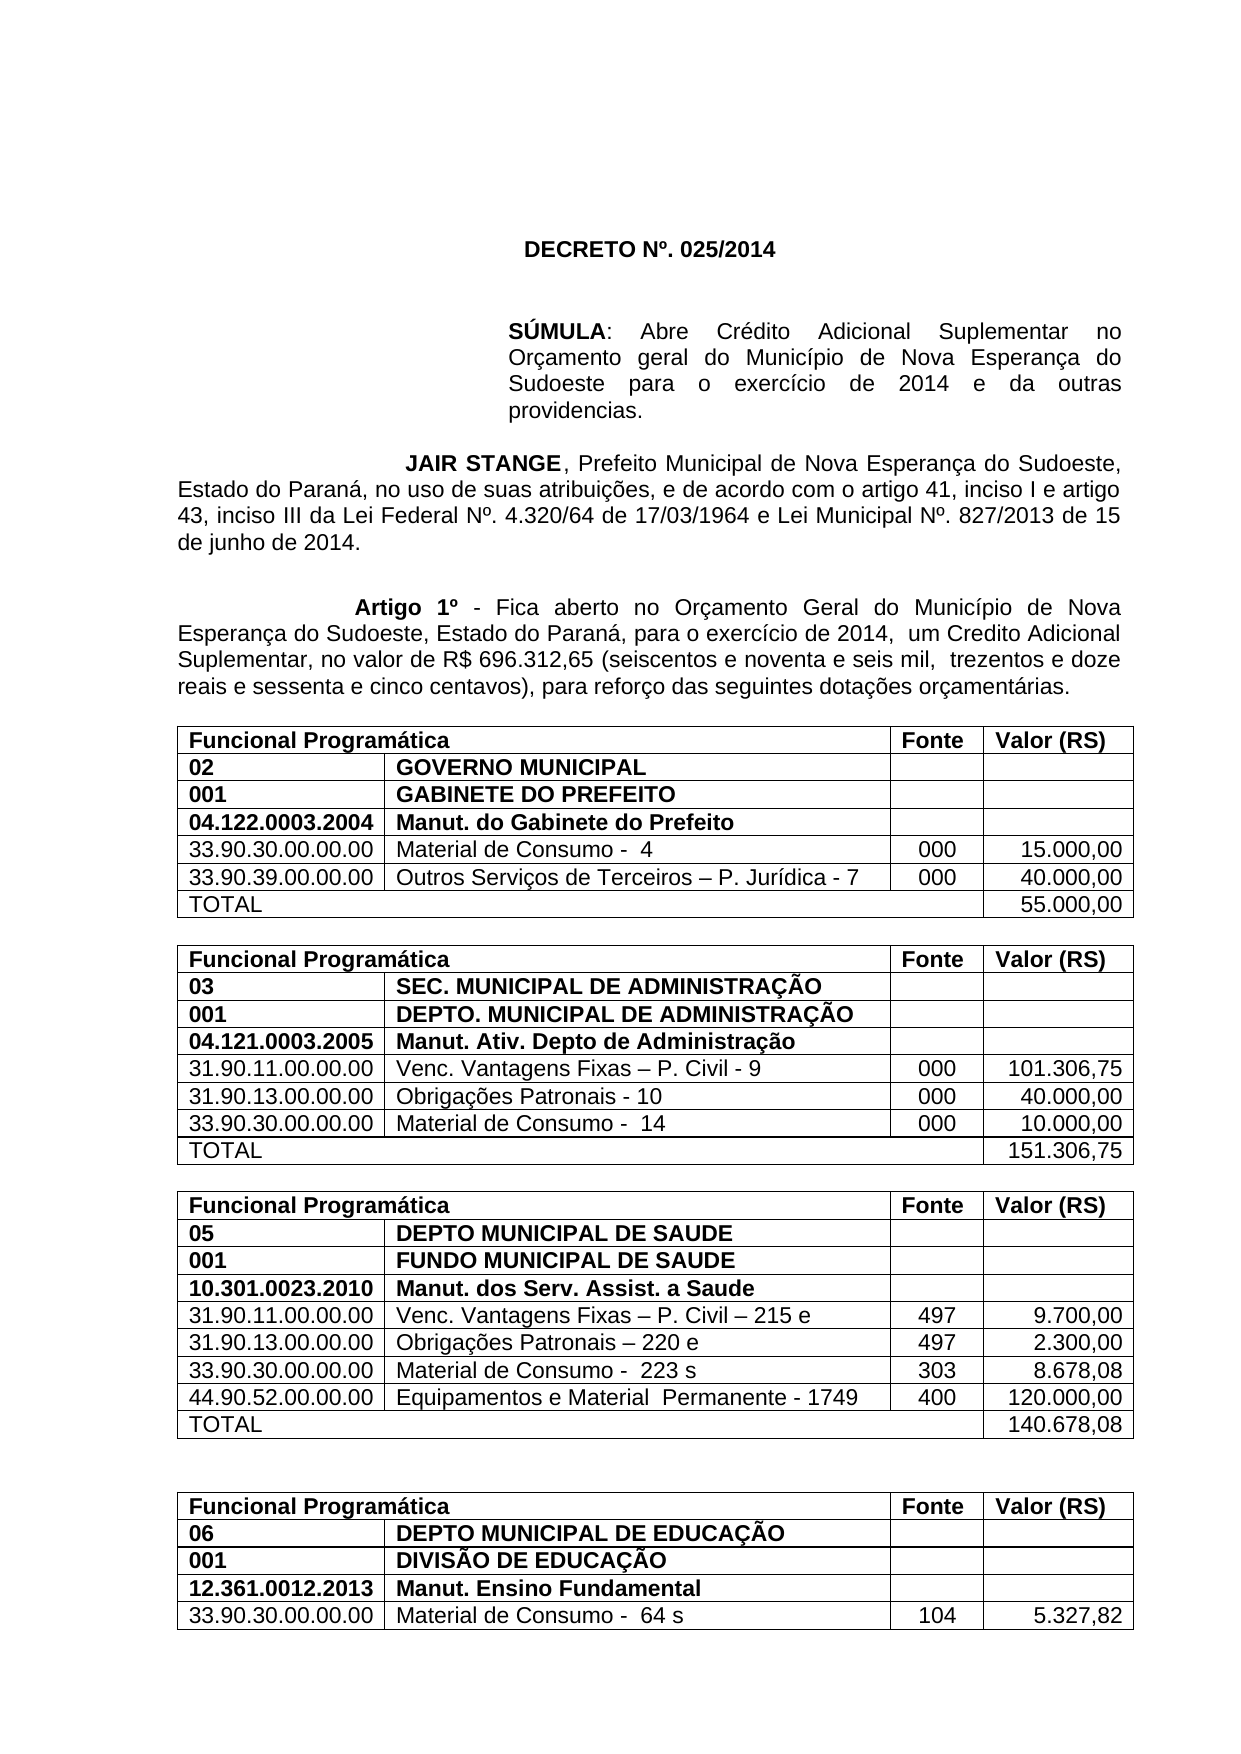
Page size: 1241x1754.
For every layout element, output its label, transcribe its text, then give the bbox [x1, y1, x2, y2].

table_cell 31.90.13.00.00.00 [178, 1329, 384, 1356]
table_cell [984, 1275, 1133, 1301]
table_cell TOTAL [178, 1411, 983, 1438]
table_cell 104 [891, 1602, 983, 1628]
table_cell Obrigações Patronais - 10 [385, 1083, 890, 1109]
text Artigo 1º - Fica aberto no Orçamento Geral do Município de Nova Esperança do Sudoeste, Estado do Paraná, para o exercício de 2014, um Credito Adicional Suplementar, no valor de R$ 696.312,65 (seiscentos e noventa e seis mil, trezentos e doze reais e sessenta e cinco centavos), para reforço das seguintes dotações orçamentárias. [177, 594, 1122, 699]
table_cell 000 [891, 1110, 983, 1136]
table_cell 303 [891, 1357, 983, 1383]
table_header Funcional Programática [178, 727, 890, 753]
table_cell 10.301.0023.2010 [178, 1275, 384, 1301]
table_cell [984, 1028, 1133, 1054]
table_cell Manut. do Gabinete do Prefeito [385, 809, 890, 835]
table_header Funcional Programática [178, 946, 890, 972]
table_header Valor (RS) [984, 946, 1133, 972]
table_cell Venc. Vantagens Fixas – P. Civil – 215 e [385, 1302, 890, 1328]
table_cell 12.361.0012.2013 [178, 1575, 384, 1601]
table_header Fonte [891, 946, 983, 972]
table_cell GOVERNO MUNICIPAL [385, 754, 890, 780]
table_cell 55.000,00 [984, 891, 1133, 917]
table_cell [891, 1520, 983, 1546]
table_cell 000 [891, 864, 983, 890]
table_header Valor (RS) [984, 727, 1133, 753]
table_cell [891, 1028, 983, 1054]
table_cell DEPTO. MUNICIPAL DE ADMINISTRAÇÃO [385, 1001, 890, 1027]
subtitle DECRETO Nº. 025/2014 [177, 236, 1122, 263]
table_cell 40.000,00 [984, 1083, 1133, 1109]
table_cell 31.90.13.00.00.00 [178, 1083, 384, 1109]
table_cell 120.000,00 [984, 1384, 1133, 1410]
table_cell [984, 809, 1133, 835]
table_cell 140.678,08 [984, 1411, 1133, 1438]
table_cell Material de Consumo - 223 s [385, 1357, 890, 1383]
table_cell Manut. Ativ. Depto de Administração [385, 1028, 890, 1054]
table_cell 33.90.30.00.00.00 [178, 1110, 384, 1136]
table_cell [891, 809, 983, 835]
table_cell 497 [891, 1329, 983, 1356]
table_cell 44.90.52.00.00.00 [178, 1384, 384, 1410]
table_cell 04.122.0003.2004 [178, 809, 384, 835]
table_cell Material de Consumo - 64 s [385, 1602, 890, 1628]
table_cell [891, 781, 983, 808]
table_header Valor (RS) [984, 1192, 1133, 1219]
table_cell 31.90.11.00.00.00 [178, 1302, 384, 1328]
table_cell [891, 973, 983, 999]
table_cell 40.000,00 [984, 864, 1133, 890]
table_cell 03 [178, 973, 384, 999]
text SÚMULA: Abre Crédito Adicional Suplementar no Orçamento geral do Município de Nova Esperança do Sudoeste para o exercício de 2014 e da outras providencias. [508, 318, 1122, 423]
table_cell [891, 1275, 983, 1301]
table_cell [891, 1220, 983, 1246]
table_cell [891, 754, 983, 780]
table_cell 5.327,82 [984, 1602, 1133, 1628]
table_cell 05 [178, 1220, 384, 1246]
table_cell Material de Consumo - 14 [385, 1110, 890, 1136]
table_cell GABINETE DO PREFEITO [385, 781, 890, 808]
table_cell [891, 1575, 983, 1601]
table_cell 000 [891, 836, 983, 862]
table_cell 33.90.39.00.00.00 [178, 864, 384, 890]
table_header Fonte [891, 727, 983, 753]
table_cell 31.90.11.00.00.00 [178, 1055, 384, 1082]
table_cell 001 [178, 781, 384, 808]
table_cell [984, 973, 1133, 999]
table_cell 33.90.30.00.00.00 [178, 1357, 384, 1383]
table_cell 2.300,00 [984, 1329, 1133, 1356]
table_cell [984, 1001, 1133, 1027]
table_cell 000 [891, 1055, 983, 1082]
table_cell Venc. Vantagens Fixas – P. Civil - 9 [385, 1055, 890, 1082]
table_header Funcional Programática [178, 1493, 890, 1519]
table_cell 151.306,75 [984, 1138, 1133, 1164]
table_cell 000 [891, 1083, 983, 1109]
table_cell Material de Consumo - 4 [385, 836, 890, 862]
table_cell 06 [178, 1520, 384, 1546]
table_cell DIVISÃO DE EDUCAÇÃO [385, 1548, 890, 1574]
table_cell 8.678,08 [984, 1357, 1133, 1383]
table_header Funcional Programática [178, 1192, 890, 1219]
table_cell 101.306,75 [984, 1055, 1133, 1082]
table_cell [984, 1520, 1133, 1546]
table_cell 001 [178, 1247, 384, 1273]
table_cell TOTAL [178, 1138, 983, 1164]
table_cell Outros Serviços de Terceiros – P. Jurídica - 7 [385, 864, 890, 890]
table_cell 497 [891, 1302, 983, 1328]
table_cell 15.000,00 [984, 836, 1133, 862]
table_header Fonte [891, 1192, 983, 1219]
table_cell 04.121.0003.2005 [178, 1028, 384, 1054]
table_cell [984, 754, 1133, 780]
table_cell Equipamentos e Material Permanente - 1749 [385, 1384, 890, 1410]
table_cell 33.90.30.00.00.00 [178, 836, 384, 862]
table_cell [891, 1001, 983, 1027]
table_cell Manut. Ensino Fundamental [385, 1575, 890, 1601]
table_cell [984, 1247, 1133, 1273]
table_cell DEPTO MUNICIPAL DE SAUDE [385, 1220, 890, 1246]
table_cell [984, 1575, 1133, 1601]
table_cell Manut. dos Serv. Assist. a Saude [385, 1275, 890, 1301]
table_cell TOTAL [178, 891, 983, 917]
table_cell [984, 781, 1133, 808]
table_cell [984, 1220, 1133, 1246]
table_cell 02 [178, 754, 384, 780]
table_header Valor (RS) [984, 1493, 1133, 1519]
table_cell DEPTO MUNICIPAL DE EDUCAÇÃO [385, 1520, 890, 1546]
table_cell [891, 1548, 983, 1574]
table_cell 33.90.30.00.00.00 [178, 1602, 384, 1628]
table_header Fonte [891, 1493, 983, 1519]
table_cell 001 [178, 1548, 384, 1574]
table_cell 001 [178, 1001, 384, 1027]
table_cell 9.700,00 [984, 1302, 1133, 1328]
table_cell FUNDO MUNICIPAL DE SAUDE [385, 1247, 890, 1273]
table_cell [984, 1548, 1133, 1574]
table_cell SEC. MUNICIPAL DE ADMINISTRAÇÃO [385, 973, 890, 999]
table_cell Obrigações Patronais – 220 e [385, 1329, 890, 1356]
text JAIR STANGE, Prefeito Municipal de Nova Esperança do Sudoeste, Estado do Paraná, no uso de suas atribuições, e de acordo com o artigo 41, inciso I e artigo 43, inciso III da Lei Federal Nº. 4.320/64 de 17/03/1964 e Lei Municipal Nº. 827/2013 de 15 de junho de 2014. [177, 449, 1122, 555]
table_cell 10.000,00 [984, 1110, 1133, 1136]
table_cell [891, 1247, 983, 1273]
table_cell 400 [891, 1384, 983, 1410]
